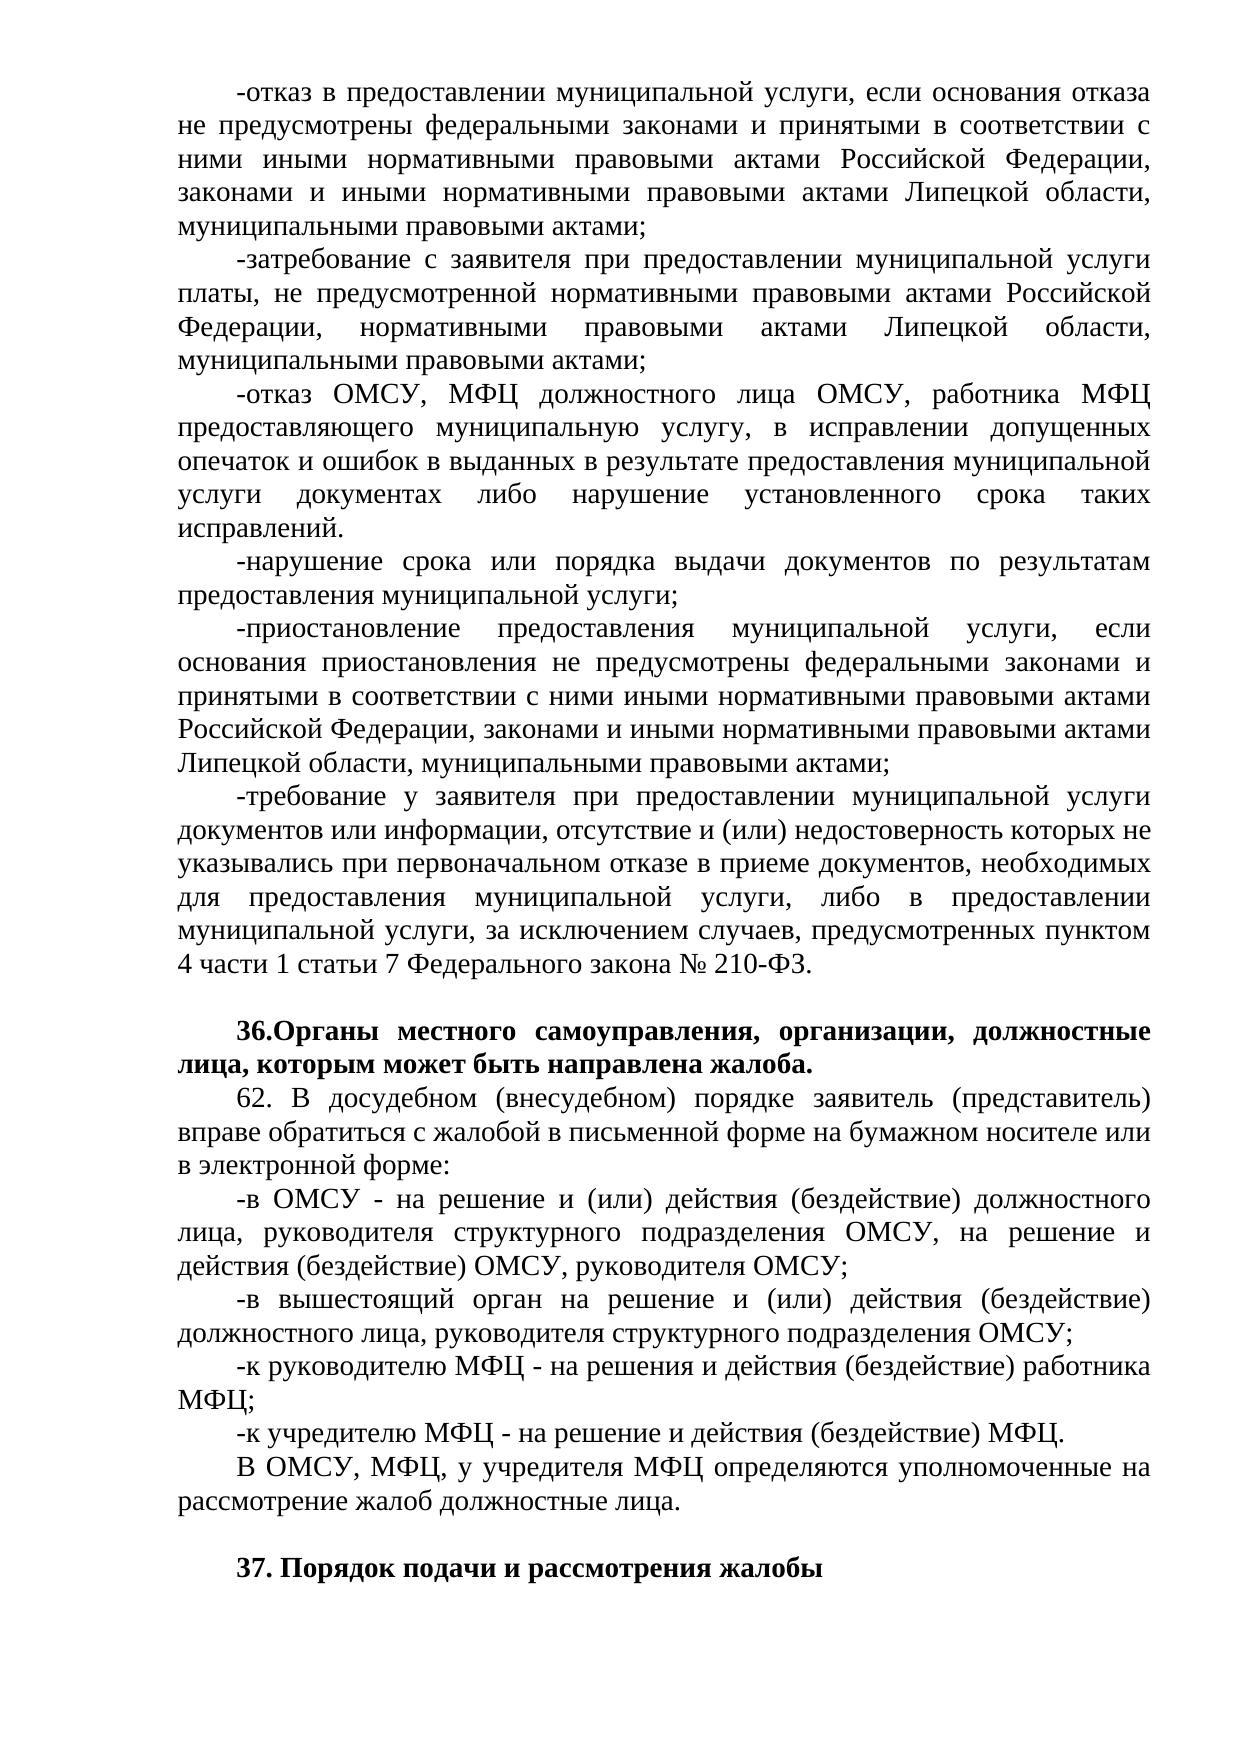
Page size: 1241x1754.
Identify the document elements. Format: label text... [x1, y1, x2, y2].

text -к руководителю МФЦ - на решения и действия (бездействие) работника МФЦ; [177, 1348, 1152, 1416]
text В ОМСУ, МФЦ, у учредителя МФЦ определяются уполномоченные на рассмотрение жалоб должностные лица. [177, 1449, 1152, 1516]
text 37. Порядок подачи и рассмотрения жалобы [177, 1550, 1152, 1583]
text -в ОМСУ - на решение и (или) действия (бездействие) должностного лица, руководителя структурного подразделения ОМСУ, на решение и действия (бездействие) ОМСУ, руководителя ОМСУ; [177, 1181, 1152, 1281]
text -отказ в предоставлении муниципальной услуги, если основания отказа не предусмотрены федеральными законами и принятыми в соответствии с ними иными нормативными правовыми актами Российской Федерации, законами и иными нормативными правовыми актами Липецкой области, муниципальными правовыми актами; [177, 74, 1152, 242]
text 36.Органы местного самоуправления, организации, должностные лица, которым может быть направлена жалоба. [177, 1013, 1152, 1080]
text -нарушение срока или порядка выдачи документов по результатам предоставления муниципальной услуги; [177, 543, 1152, 611]
text -требование у заявителя при предоставлении муниципальной услуги документов или информации, отсутствие и (или) недостоверность которых не указывались при первоначальном отказе в приеме документов, необходимых для предоставления муниципальной услуги, либо в предоставлении муниципальной услуги, за исключением случаев, предусмотренных пунктом 4 части 1 статьи 7 Федерального закона № 210-ФЗ. [177, 778, 1152, 979]
text -к учредителю МФЦ - на решение и действия (бездействие) МФЦ. [177, 1416, 1152, 1449]
text -отказ ОМСУ, МФЦ должностного лица ОМСУ, работника МФЦ предоставляющего муниципальную услугу, в исправлении допущенных опечаток и ошибок в выданных в результате предоставления муниципальной услуги документах либо нарушение установленного срока таких исправлений. [177, 376, 1152, 543]
text 62. В досудебном (внесудебном) порядке заявитель (представитель) вправе обратиться с жалобой в письменной форме на бумажном носителе или в электронной форме: [177, 1080, 1152, 1181]
text -затребование с заявителя при предоставлении муниципальной услуги платы, не предусмотренной нормативными правовыми актами Российской Федерации, нормативными правовыми актами Липецкой области, муниципальными правовыми актами; [177, 242, 1152, 376]
text -приостановление предоставления муниципальной услуги, если основания приостановления не предусмотрены федеральными законами и принятыми в соответствии с ними иными нормативными правовыми актами Российской Федерации, законами и иными нормативными правовыми актами Липецкой области, муниципальными правовыми актами; [177, 611, 1152, 778]
text -в вышестоящий орган на решение и (или) действия (бездействие) должностного лица, руководителя структурного подразделения ОМСУ; [177, 1281, 1152, 1348]
